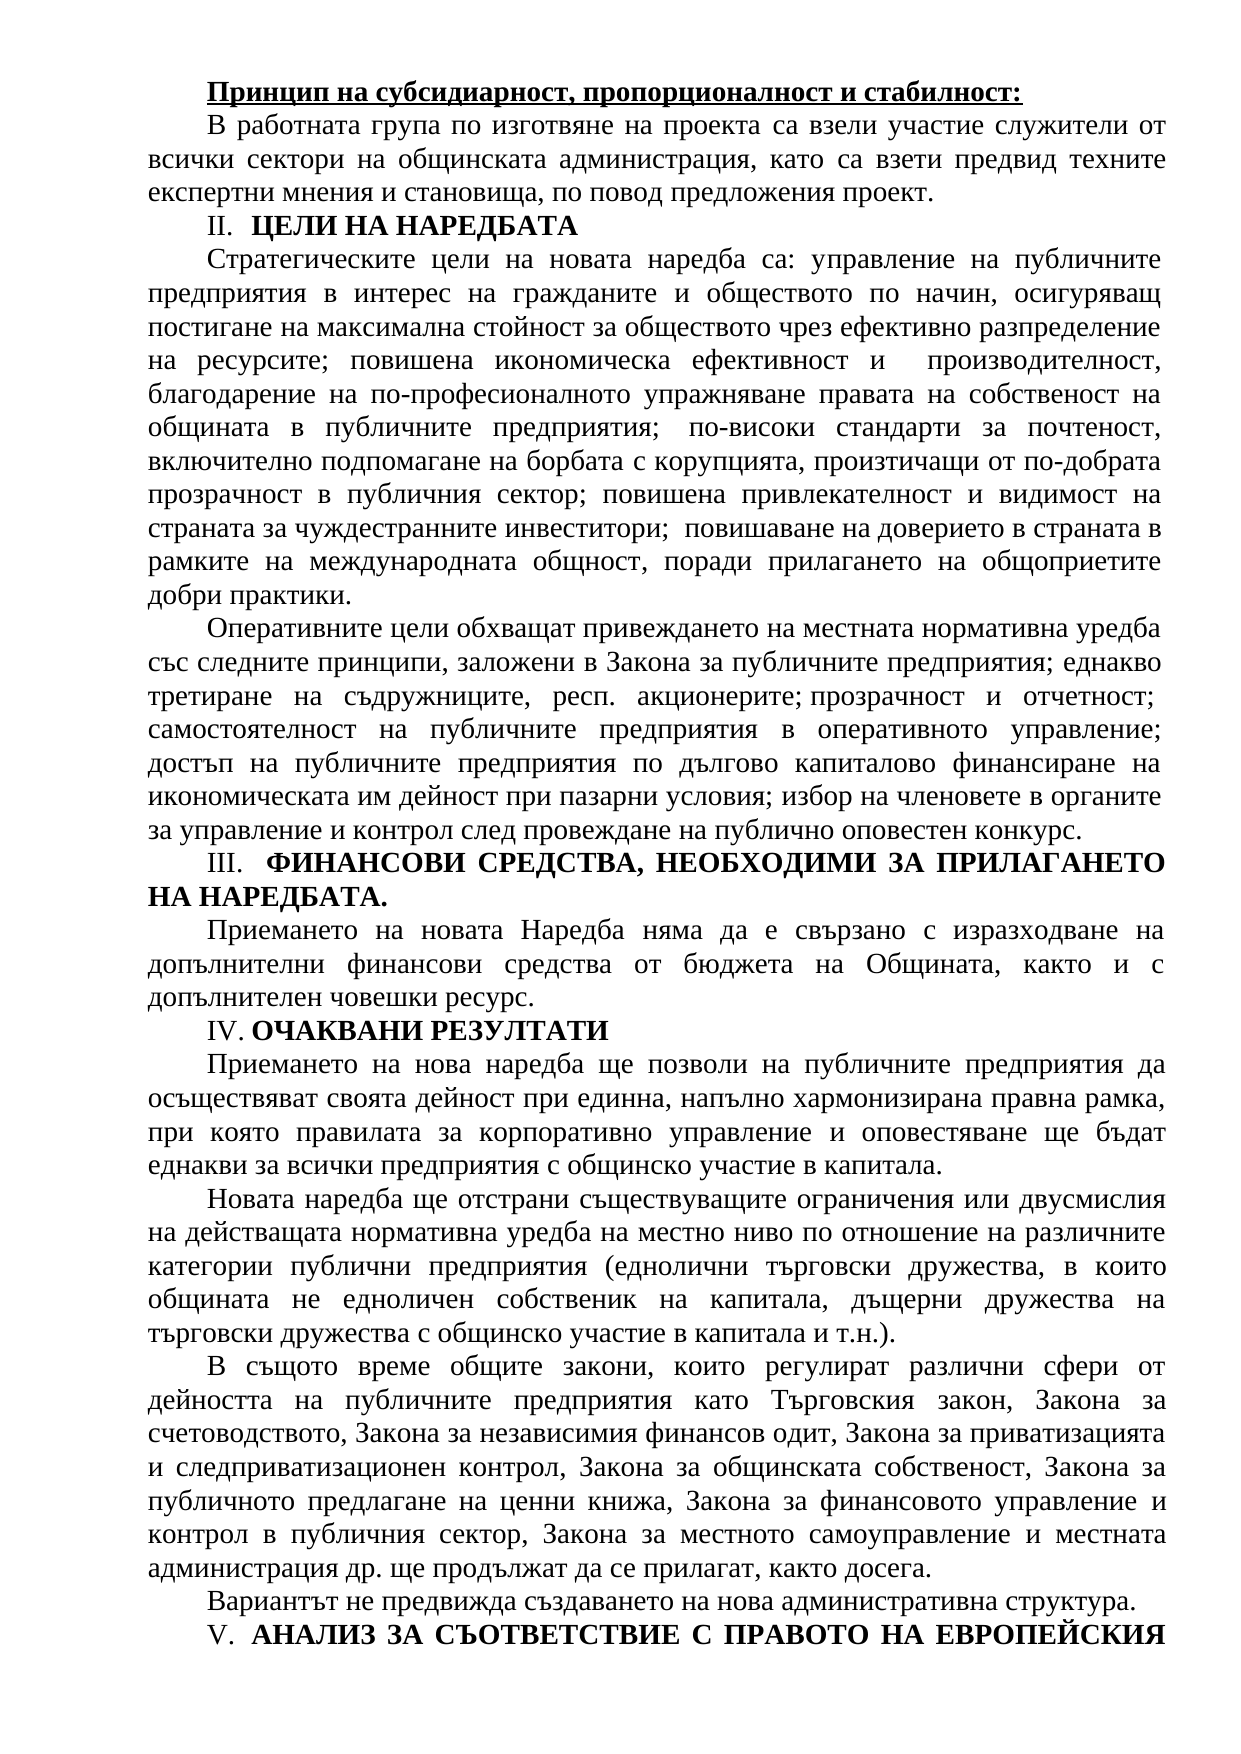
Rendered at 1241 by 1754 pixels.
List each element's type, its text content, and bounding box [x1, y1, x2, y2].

list ФИНАНСОВИ СРЕДСТВА, НЕОБХОДИМИ ЗА ПРИЛАГАНЕТО НА НАРЕДБАТА. [148, 845, 1167, 912]
text Принцип на субсидиарност, пропорционалност и стабилност: [148, 74, 1167, 107]
text Стратегическите цели на новата наредба са: управление на публичните предприятия в интерес на гражданите и обществото по начин, осигуряващ постигане на максимална стойност за обществото чрез ефективно разпределение на ресурсите; повишена икономическа ефективност и производителност, благодарение на по-професионалното упражняване правата на собственост на общината в публичните предприятия; по-високи стандарти за почтеност, включително подпомагане на борбата с корупцията, произтичащи от по-добрата прозрачност в публичния сектор; повишена привлекателност и видимост на страната за чуждестранните инвеститори; повишаване на доверието в страната в рамките на международната общност, поради прилагането на общоприетите добри практики. [148, 242, 1162, 611]
list ОЧАКВАНИ РЕЗУЛТАТИ [207, 1013, 1167, 1047]
text Вариантът не предвижда създаването на нова административна структура. [148, 1583, 1167, 1617]
list ЦЕЛИ НА НАРЕДБАТА [148, 208, 1167, 242]
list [148, 1617, 1167, 1650]
text В същото време общите закони, които регулират различни сфери от дейността на публичните предприятия като Търговския закон, Закона за счетоводството, Закона за независимия финансов одит, Закона за приватизацията и следприватизационен контрол, Закона за общинската собственост, Закона за публичното предлагане на ценни книжа, Закона за финансовото управление и контрол в публичния сектор, Закона за местното самоуправление и местната администрация др. ще продължат да се прилагат, както досега. [148, 1348, 1167, 1583]
text Оперативните цели обхващат привеждането на местната нормативна уредба със следните принципи, заложени в Закона за публичните предприятия; еднакво третиране на съдружниците, респ. акционерите; прозрачност и отчетност; самостоятелност на публичните предприятия в оперативното управление; достъп на публичните предприятия по дългово капиталово финансиране на икономическата им дейност при пазарни условия; избор на членовете в органите за управление и контрол след провеждане на публично оповестен конкурс. [148, 611, 1162, 845]
text В работната група по изготвяне на проекта са взели участие служители от всички сектори на общинската администрация, като са взети предвид техните експертни мнения и становища, по повод предложения проект. [148, 107, 1167, 208]
text Приемането на новата Наредба няма да е свързано с изразходване на допълнителни финансови средства от бюджета на Общината, както и с допълнителен човешки ресурс. [148, 912, 1165, 1013]
text Приемането на нова наредба ще позволи на публичните предприятия да осъществяват своята дейност при единна, напълно хармонизирана правна рамка, при която правилата за корпоративно управление и оповестяване ще бъдат еднакви за всички предприятия с общинско участие в капитала. [148, 1047, 1167, 1181]
text Новата наредба ще отстрани съществуващите ограничения или двусмислия на действащата нормативна уредба на местно ниво по отношение на различните категории публични предприятия (еднолични търговски дружества, в които общината не едноличен собственик на капитала, дъщерни дружества на търговски дружества с общинско участие в капитала и т.н.). [148, 1181, 1167, 1348]
